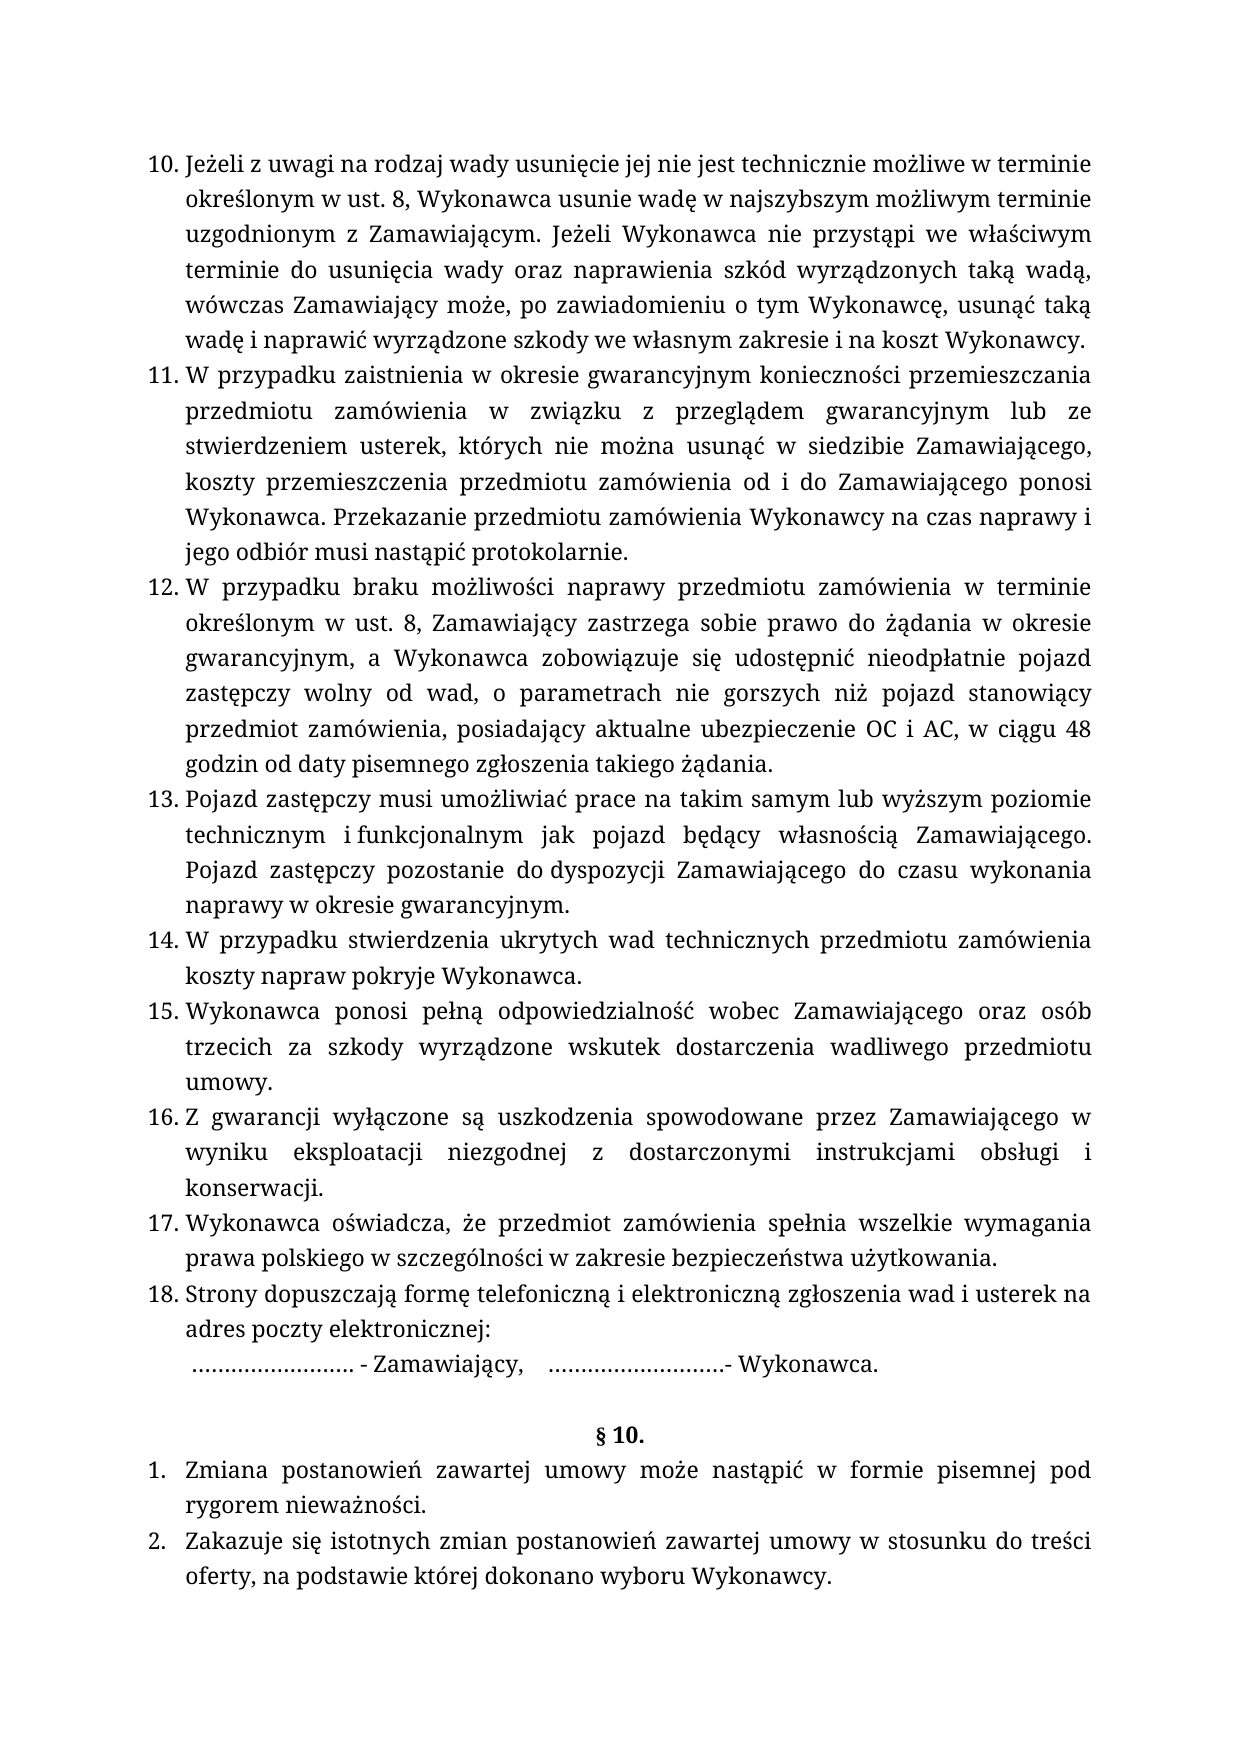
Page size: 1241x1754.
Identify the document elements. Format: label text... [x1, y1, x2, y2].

list Pojazd zastępczy musi umożliwiać prace na takim samym lub wyższym poziomie technicznym i funkcjonalnym jak pojazd będący własnością Zamawiającego. Pojazd zastępczy pozostanie do dyspozycji Zamawiającego do czasu wykonania naprawy w okresie gwarancyjnym. [148, 783, 1093, 920]
list Wykonawca ponosi pełną odpowiedzialność wobec Zamawiającego oraz osób trzecich za szkody wyrządzone wskutek dostarczenia wadliwego przedmiotu umowy. [148, 995, 1093, 1097]
list Zakazuje się istotnych zmian postanowień zawartej umowy w stosunku do treści oferty, na podstawie której dokonano wyboru Wykonawcy. [148, 1525, 1093, 1591]
list Strony dopuszczają formę telefoniczną i elektroniczną zgłoszenia wad i usterek na adres poczty elektronicznej: [148, 1278, 1093, 1344]
list Jeżeli z uwagi na rodzaj wady usunięcie jej nie jest technicznie możliwe w terminie określonym w ust. 8, Wykonawca usunie wadę w najszybszym możliwym terminie uzgodnionym z Zamawiającym. Jeżeli Wykonawca nie przystąpi we właściwym terminie do usunięcia wady oraz naprawienia szkód wyrządzonych taką wadą, wówczas Zamawiający może, po zawiadomieniu o tym Wykonawcę, usunąć taką wadę i naprawić wyrządzone szkody we własnym zakresie i na koszt Wykonawcy. [148, 148, 1093, 355]
text 10. [148, 1419, 1093, 1450]
list W przypadku braku możliwości naprawy przedmiotu zamówienia w terminie określonym w ust. 8, Zamawiający zastrzega sobie prawo do żądania w okresie gwarancyjnym, a Wykonawca zobowiązuje się udostępnić nieodpłatnie pojazd zastępczy wolny od wad, o parametrach nie gorszych niż pojazd stanowiący przedmiot zamówienia, posiadający aktualne ubezpieczenie OC i AC, w ciągu 48 godzin od daty pisemnego zgłoszenia takiego żądania. [148, 571, 1093, 779]
list Wykonawca oświadcza, że przedmiot zamówienia spełnia wszelkie wymagania prawa polskiego w szczególności w zakresie bezpieczeństwa użytkowania. [148, 1207, 1093, 1273]
list Z gwarancji wyłączone są uszkodzenia spowodowane przez Zamawiającego w wyniku eksploatacji niezgodnej z dostarczonymi instrukcjami obsługi i konserwacji. [148, 1101, 1093, 1203]
text ……………………. - Zamawiający, ………………………- Wykonawca. [185, 1348, 1093, 1379]
list Zmiana postanowień zawartej umowy może nastąpić w formie pisemnej pod rygorem nieważności. [148, 1454, 1093, 1521]
list W przypadku zaistnienia w okresie gwarancyjnym konieczności przemieszczania przedmiotu zamówienia w związku z przeglądem gwarancyjnym lub ze stwierdzeniem usterek, których nie można usunąć w siedzibie Zamawiającego, koszty przemieszczenia przedmiotu zamówienia od i do Zamawiającego ponosi Wykonawca. Przekazanie przedmiotu zamówienia Wykonawcy na czas naprawy i jego odbiór musi nastąpić protokolarnie. [148, 359, 1093, 567]
list W przypadku stwierdzenia ukrytych wad technicznych przedmiotu zamówienia koszty napraw pokryje Wykonawca. [148, 924, 1093, 991]
